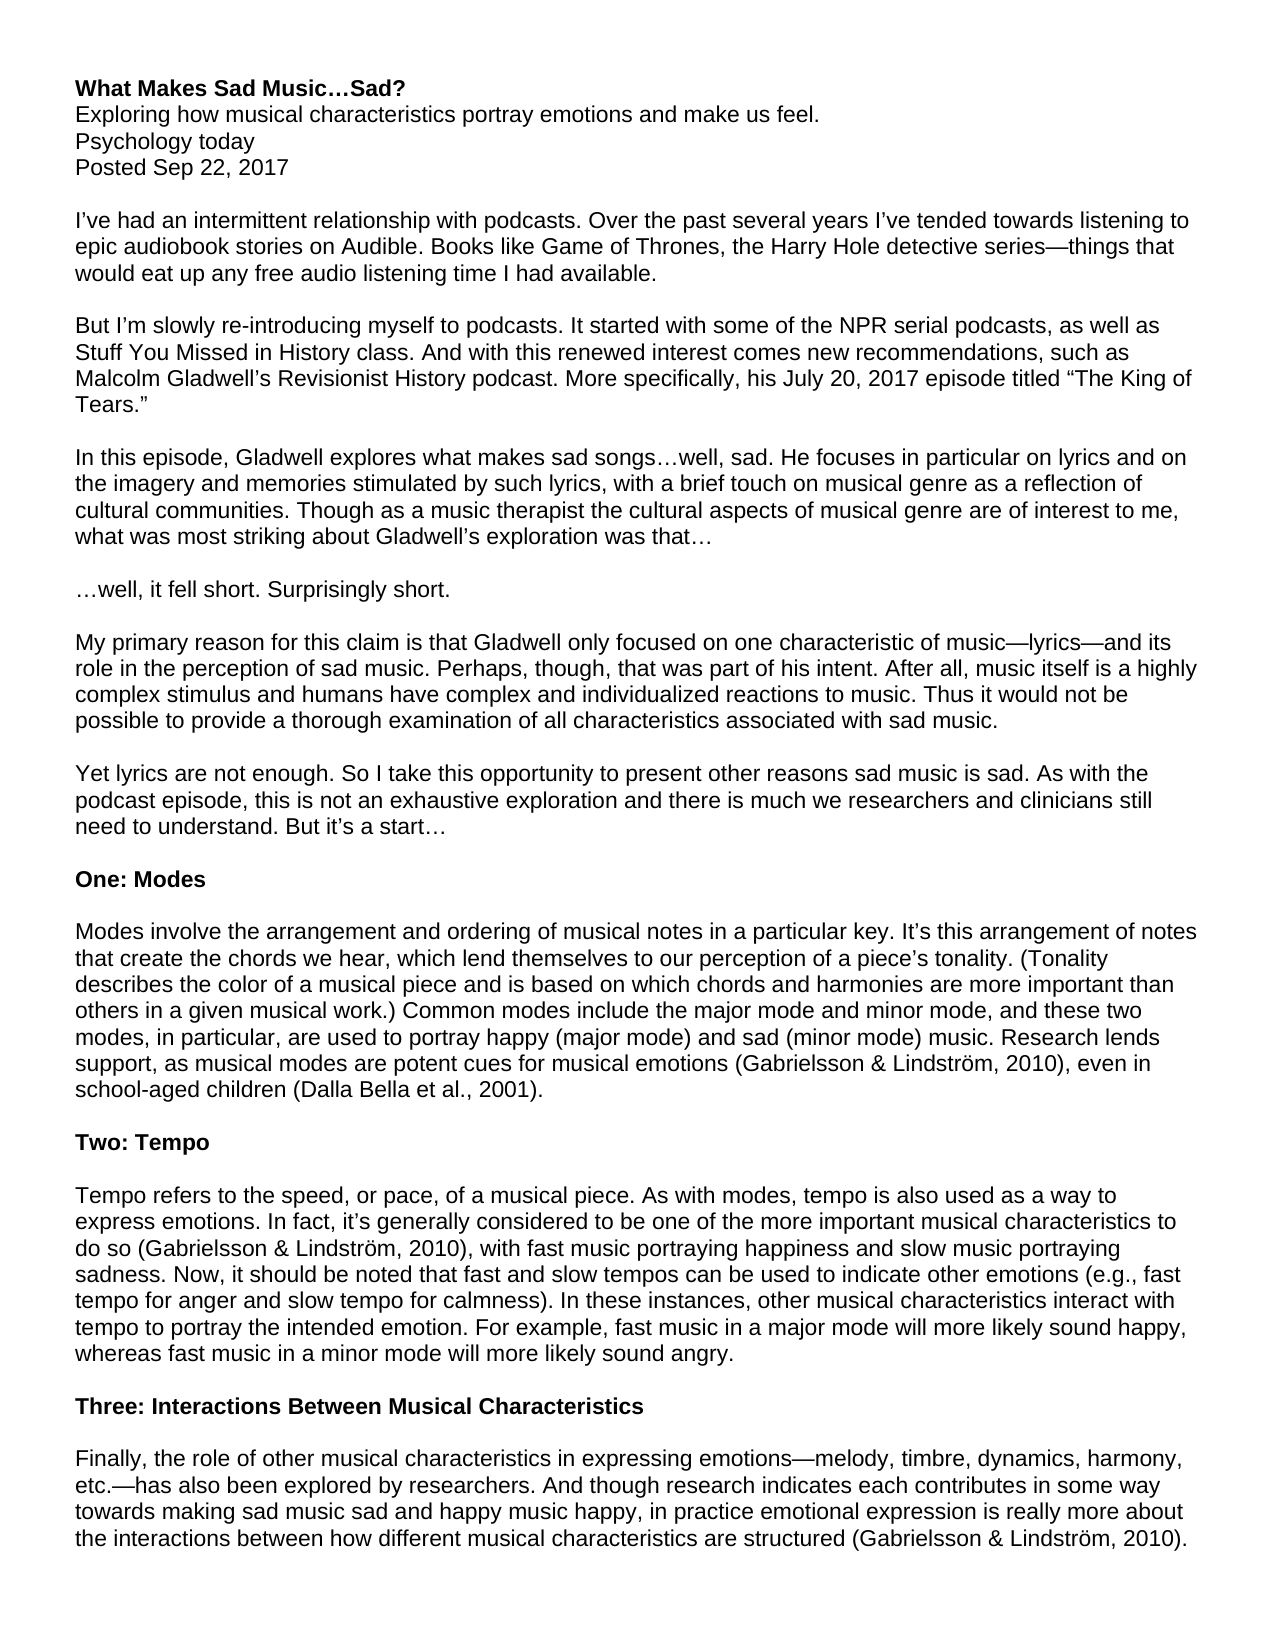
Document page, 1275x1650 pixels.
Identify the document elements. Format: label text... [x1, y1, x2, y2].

text …well, it fell short. Surprisingly short. [75, 576, 1200, 602]
text My primary reason for this claim is that Gladwell only focused on one characteristic of music—lyrics—and its role in the perception of sad music. Perhaps, though, that was part of his intent. After all, music itself is a highly complex stimulus and humans have complex and individualized reactions to music. Thus it would not be possible to provide a thorough examination of all characteristics associated with sad music. [75, 628, 1200, 734]
text But I’m slowly re-introducing myself to podcasts. It started with some of the NPR serial podcasts, as well as Stuff You Missed in History class. And with this renewed interest comes new recommendations, such as Malcolm Gladwell’s Revisionist History podcast. More specifically, his July 20, 2017 episode titled “The King of Tears.” [75, 312, 1200, 418]
text Modes involve the arrangement and ordering of musical notes in a particular key. It’s this arrangement of notes that create the chords we hear, which lend themselves to our perception of a piece’s tonality. (Tonality describes the color of a musical piece and is based on which chords and harmonies are more important than others in a given musical work.) Common modes include the major mode and minor mode, and these two modes, in particular, are used to portray happy (major mode) and sad (minor mode) music. Research lends support, as musical modes are potent cues for musical emotions (Gabrielsson & Lindström, 2010), even in school-aged children (Dalla Bella et al., 2001). [75, 918, 1200, 1103]
text Posted Sep 22, 2017 [75, 154, 1200, 180]
text Yet lyrics are not enough. So I take this opportunity to present other reasons sad music is sad. As with the podcast episode, this is not an exhaustive exploration and there is much we researchers and clinicians still need to understand. But it’s a start… [75, 760, 1200, 839]
text Psychology today [75, 128, 1200, 154]
text Tempo refers to the speed, or pace, of a musical piece. As with modes, tempo is also used as a way to express emotions. In fact, it’s generally considered to be one of the more important musical characteristics to do so (Gabrielsson & Lindström, 2010), with fast music portraying happiness and slow music portraying sadness. Now, it should be noted that fast and slow tempos can be used to indicate other emotions (e.g., fast tempo for anger and slow tempo for calmness). In these instances, other musical characteristics interact with tempo to portray the intended emotion. For example, fast music in a major mode will more likely sound happy, whereas fast music in a minor mode will more likely sound angry. [75, 1182, 1200, 1366]
text One: Modes [75, 866, 1200, 892]
text Two: Tempo [75, 1129, 1200, 1156]
text Three: Interactions Between Musical Characteristics [75, 1393, 1200, 1419]
text Exploring how musical characteristics portray emotions and make us feel. [75, 101, 1200, 128]
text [75, 1445, 1200, 1551]
text I’ve had an intermittent relationship with podcasts. Over the past several years I’ve tended towards listening to epic audiobook stories on Audible. Books like Game of Thrones, the Harry Hole detective series—things that would eat up any free audio listening time I had available. [75, 207, 1200, 286]
text In this episode, Gladwell explores what makes sad songs…well, sad. He focuses in particular on lyrics and on the imagery and memories stimulated by such lyrics, with a brief touch on musical genre as a reflection of cultural communities. Though as a music therapist the cultural aspects of musical genre are of interest to me, what was most striking about Gladwell’s exploration was that… [75, 444, 1200, 549]
text What Makes Sad Music…Sad? [75, 75, 1200, 101]
